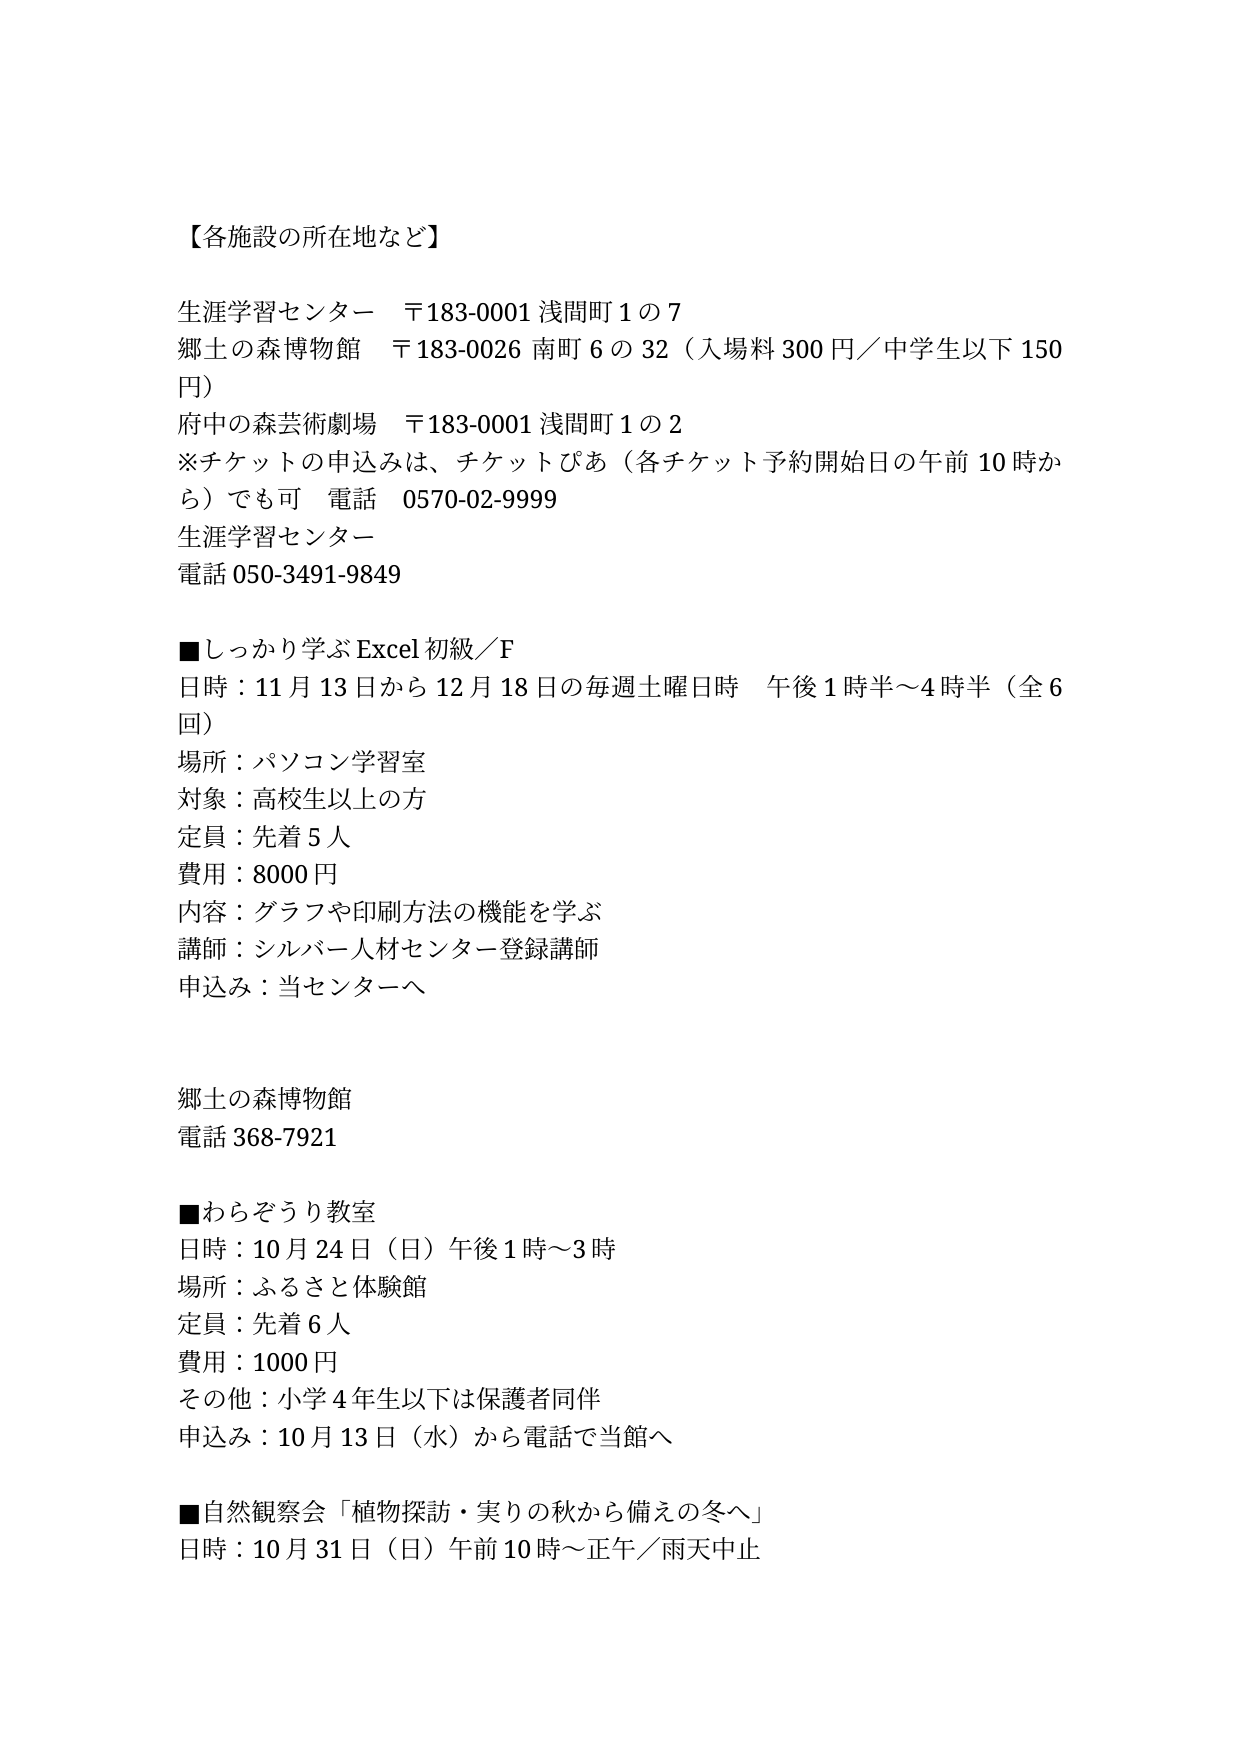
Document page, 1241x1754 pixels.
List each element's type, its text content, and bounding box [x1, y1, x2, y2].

text 生涯学習センター [177, 517, 1063, 554]
text 対象：高校生以上の方 [177, 779, 1063, 817]
text 日時：11月13日から12月18日の毎週土曜日時 午後1時半～4時半（全6回） [177, 667, 1063, 742]
text 電話368-7921 [177, 1117, 1063, 1154]
text 費用：8000円 [177, 854, 1063, 892]
text 府中の森芸術劇場 〒183-0001 浅間町1の2 [177, 404, 1063, 442]
text 講師：シルバー人材センター登録講師 [177, 929, 1063, 967]
text 場所：パソコン学習室 [177, 742, 1063, 779]
text 申込み：10月13日（水）から電話で当館へ [177, 1417, 1063, 1454]
text ■自然観察会「植物探訪・実りの秋から備えの冬へ」 [177, 1492, 1063, 1529]
text 郷土の森博物館 〒183-0026 南町6の32（入場料300円／中学生以下150円） [177, 329, 1063, 404]
text 日時：10月31日（日）午前10時～正午／雨天中止 [177, 1529, 1063, 1567]
text 郷土の森博物館 [177, 1079, 1063, 1117]
text 定員：先着6人 [177, 1304, 1063, 1342]
text ※チケットの申込みは、チケットぴあ（各チケット予約開始日の午前10時から）でも可 電話 0570-02-9999 [177, 442, 1063, 517]
text 日時：10月24日（日）午後1時～3時 [177, 1229, 1063, 1267]
text 【各施設の所在地など】 [177, 217, 1063, 254]
text 申込み：当センターへ [177, 967, 1063, 1004]
text ■しっかり学ぶExcel初級／F [177, 629, 1063, 667]
text 定員：先着5人 [177, 817, 1063, 854]
text 内容：グラフや印刷方法の機能を学ぶ [177, 892, 1063, 929]
text その他：小学4年生以下は保護者同伴 [177, 1379, 1063, 1417]
text 電話050-3491-9849 [177, 554, 1063, 592]
text ■わらぞうり教室 [177, 1192, 1063, 1229]
text 生涯学習センター 〒183-0001 浅間町1の7 [177, 292, 1063, 329]
text 費用：1000円 [177, 1342, 1063, 1379]
text 場所：ふるさと体験館 [177, 1267, 1063, 1304]
